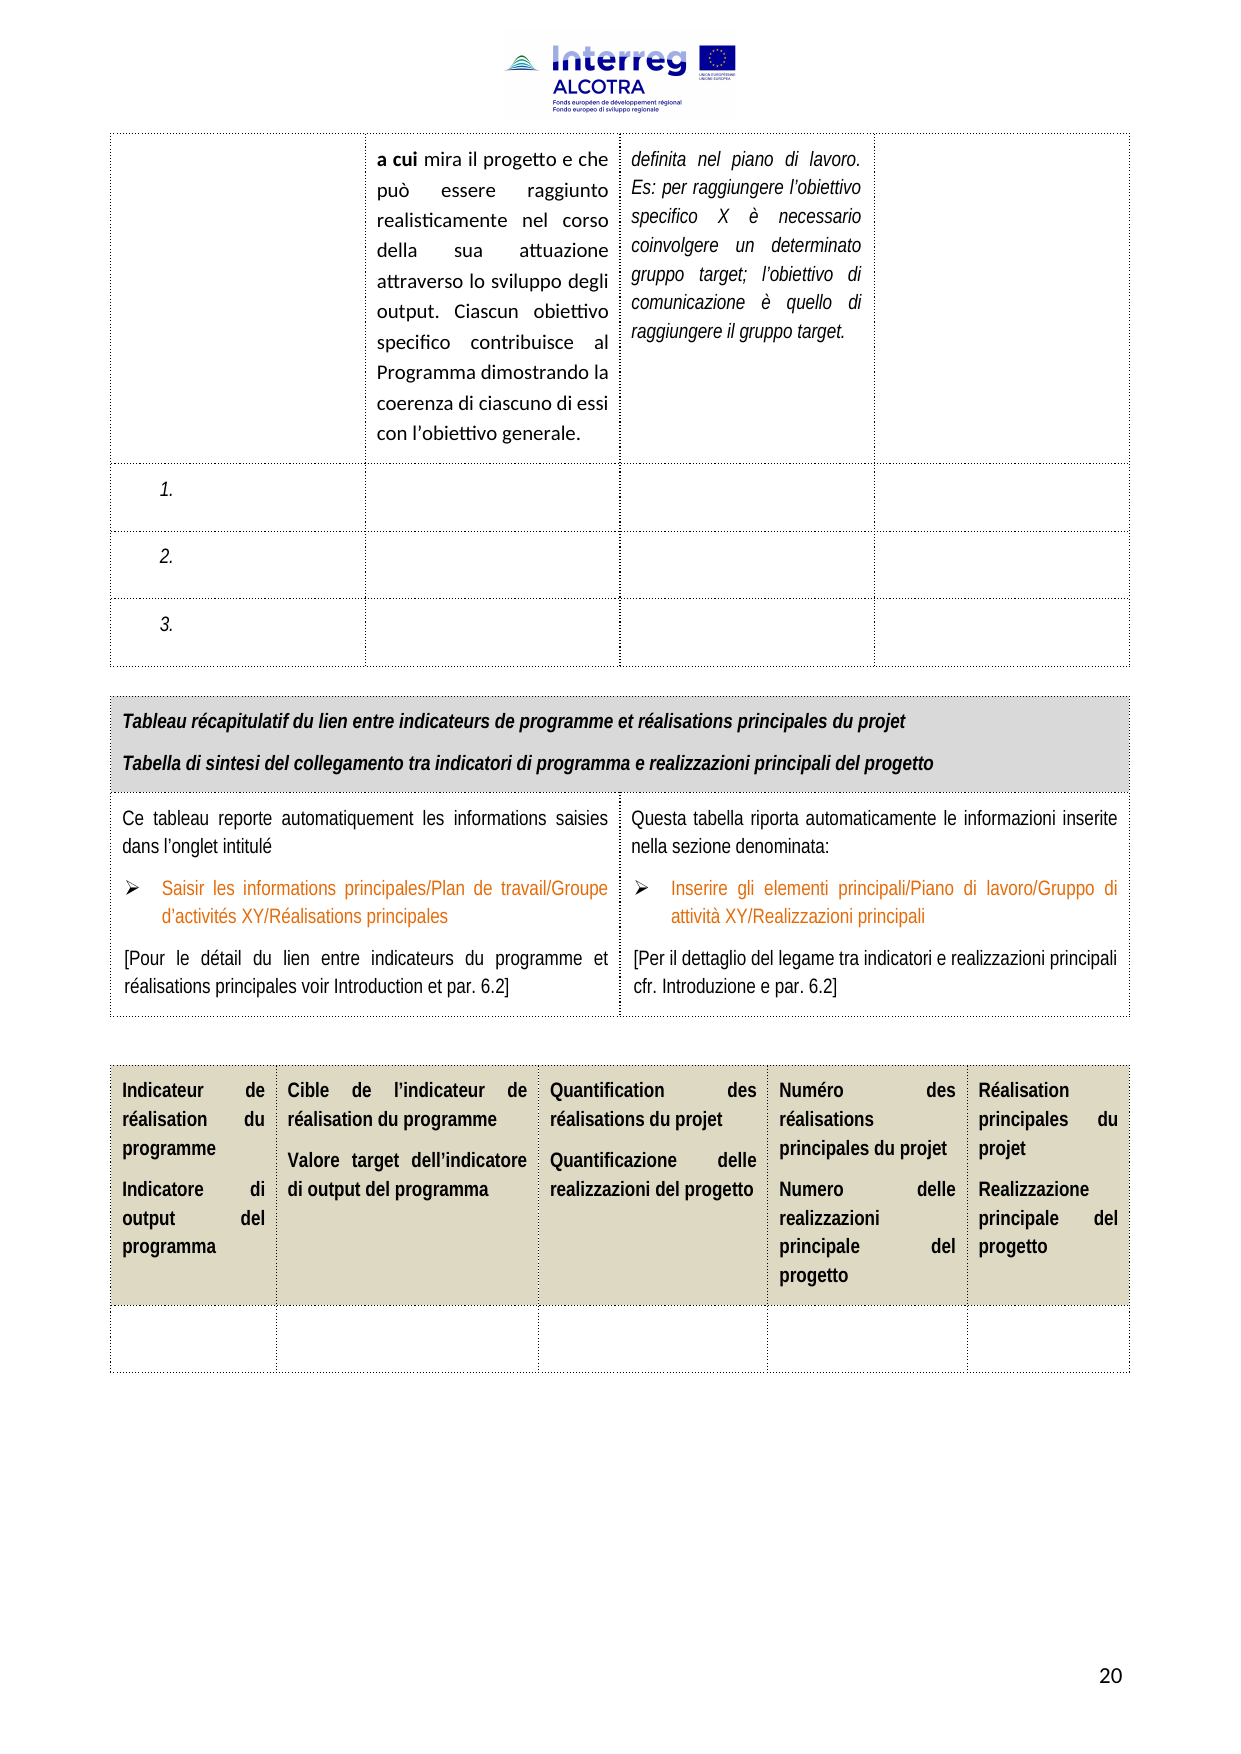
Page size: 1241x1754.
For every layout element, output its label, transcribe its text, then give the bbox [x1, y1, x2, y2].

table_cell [875, 133, 1129, 463]
table_cell [768, 1305, 967, 1372]
table_cell [365, 598, 620, 666]
table_cell [111, 531, 365, 598]
table_header Indicateur de réalisation du programme Indicatore di output del programma [111, 1065, 276, 1305]
table_cell [111, 598, 365, 666]
table_cell [875, 463, 1129, 531]
table_cell [111, 463, 365, 531]
table_cell [620, 463, 875, 531]
table_cell [620, 531, 875, 598]
table_cell [620, 598, 875, 666]
table_cell [875, 531, 1129, 598]
table_cell Questa tabella riporta automaticamente le informazioni inserite nella sezione denominata: Inserire gli elementi principali/Piano di lavoro/Gruppo di attività XY/Realizzazioni principali [Per il dettaglio del legame tra indicatori e realizzazioni principali cfr. Introduzione e par. 6.2] [620, 792, 1129, 1016]
table_header Numéro des réalisations principales du projet Numero delle realizzazioni principale del progetto [768, 1065, 967, 1305]
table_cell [620, 133, 875, 463]
table_header Tableau récapitulatif du lien entre indicateurs de programme et réalisations principales du projet Tabella di sintesi del collegamento tra indicatori di programma e realizzazioni principali del progetto [111, 696, 1129, 792]
table_cell [365, 531, 620, 598]
picture [502, 28, 738, 121]
table_cell Ce tableau reporte automatiquement les informations saisies dans l’onglet intitulé Saisir les informations principales/Plan de travail/Groupe d’activités XY/Réalisations principales [Pour le détail du lien entre indicateurs du programme et réalisations principales voir Introduction et par. 6.2] [111, 792, 620, 1016]
table_cell [111, 133, 365, 463]
table_cell [539, 1305, 768, 1372]
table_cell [365, 133, 620, 463]
table_cell [875, 598, 1129, 666]
table_cell [111, 1305, 276, 1372]
table_cell [276, 1305, 538, 1372]
table_header Quantification des réalisations du projet Quantificazione delle realizzazioni del progetto [539, 1065, 768, 1305]
table_cell [365, 463, 620, 531]
table_cell [967, 1305, 1129, 1372]
table_header Cible de l’indicateur de réalisation du programme Valore target dell’indicatore di output del programma [276, 1065, 538, 1305]
table_header Réalisation principales du projet Realizzazione principale del progetto [967, 1065, 1129, 1305]
